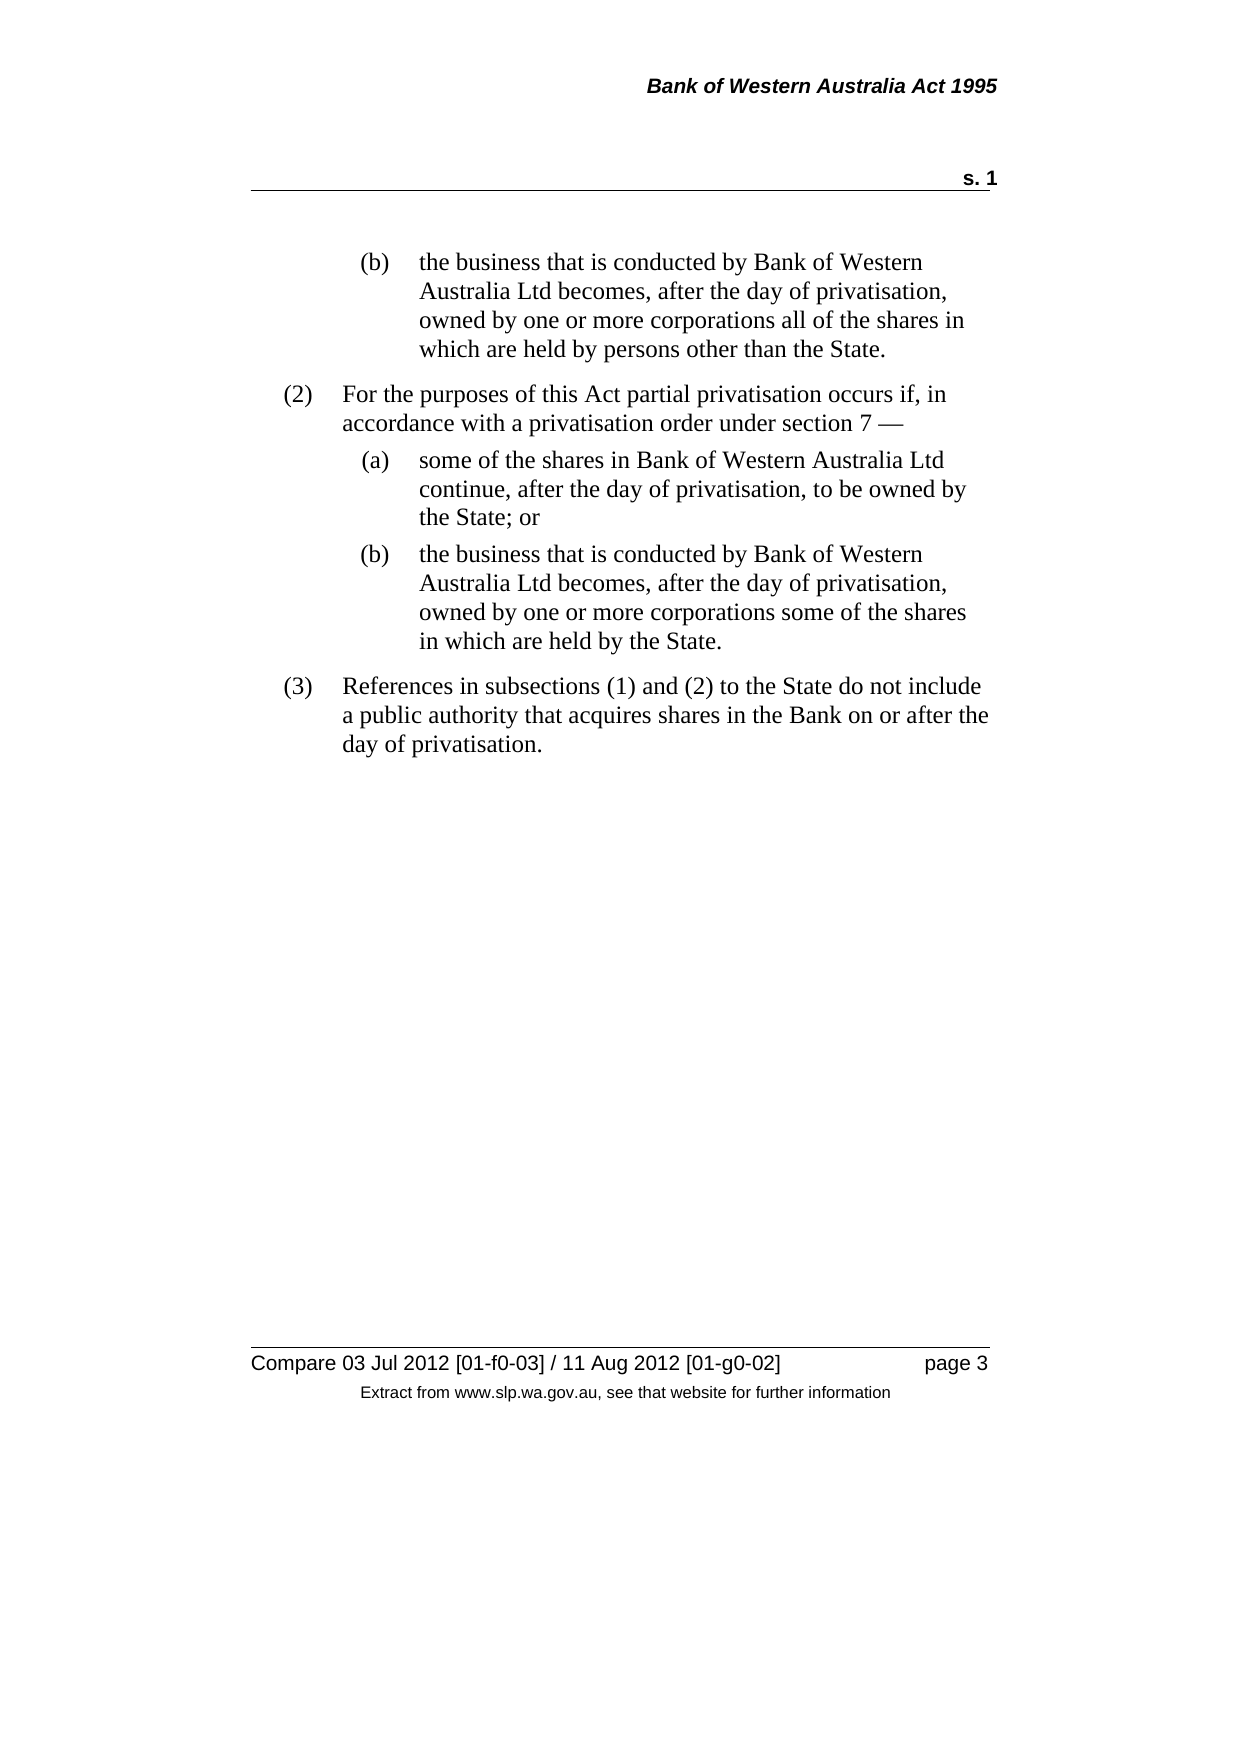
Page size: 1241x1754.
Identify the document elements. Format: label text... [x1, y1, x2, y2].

text (3) References in subsections (1) and (2) to the State do not include a public authority that acquires shares in the Bank on or after the day of privatisation. [251, 671, 990, 757]
text (2) For the purposes of this Act partial privatisation occurs if, in accordance with a privatisation order under section 7 — [251, 379, 990, 437]
text (a) some of the shares in Bank of Western Australia Ltd continue, after the day of privatisation, to be owned by the State; or [251, 445, 990, 531]
text (b) the business that is conducted by Bank of Western Australia Ltd becomes, after the day of privatisation, owned by one or more corporations some of the shares in which are held by the State. [251, 539, 990, 654]
text (b) the business that is conducted by Bank of Western Australia Ltd becomes, after the day of privatisation, owned by one or more corporations all of the shares in which are held by persons other than the State. [251, 247, 990, 362]
